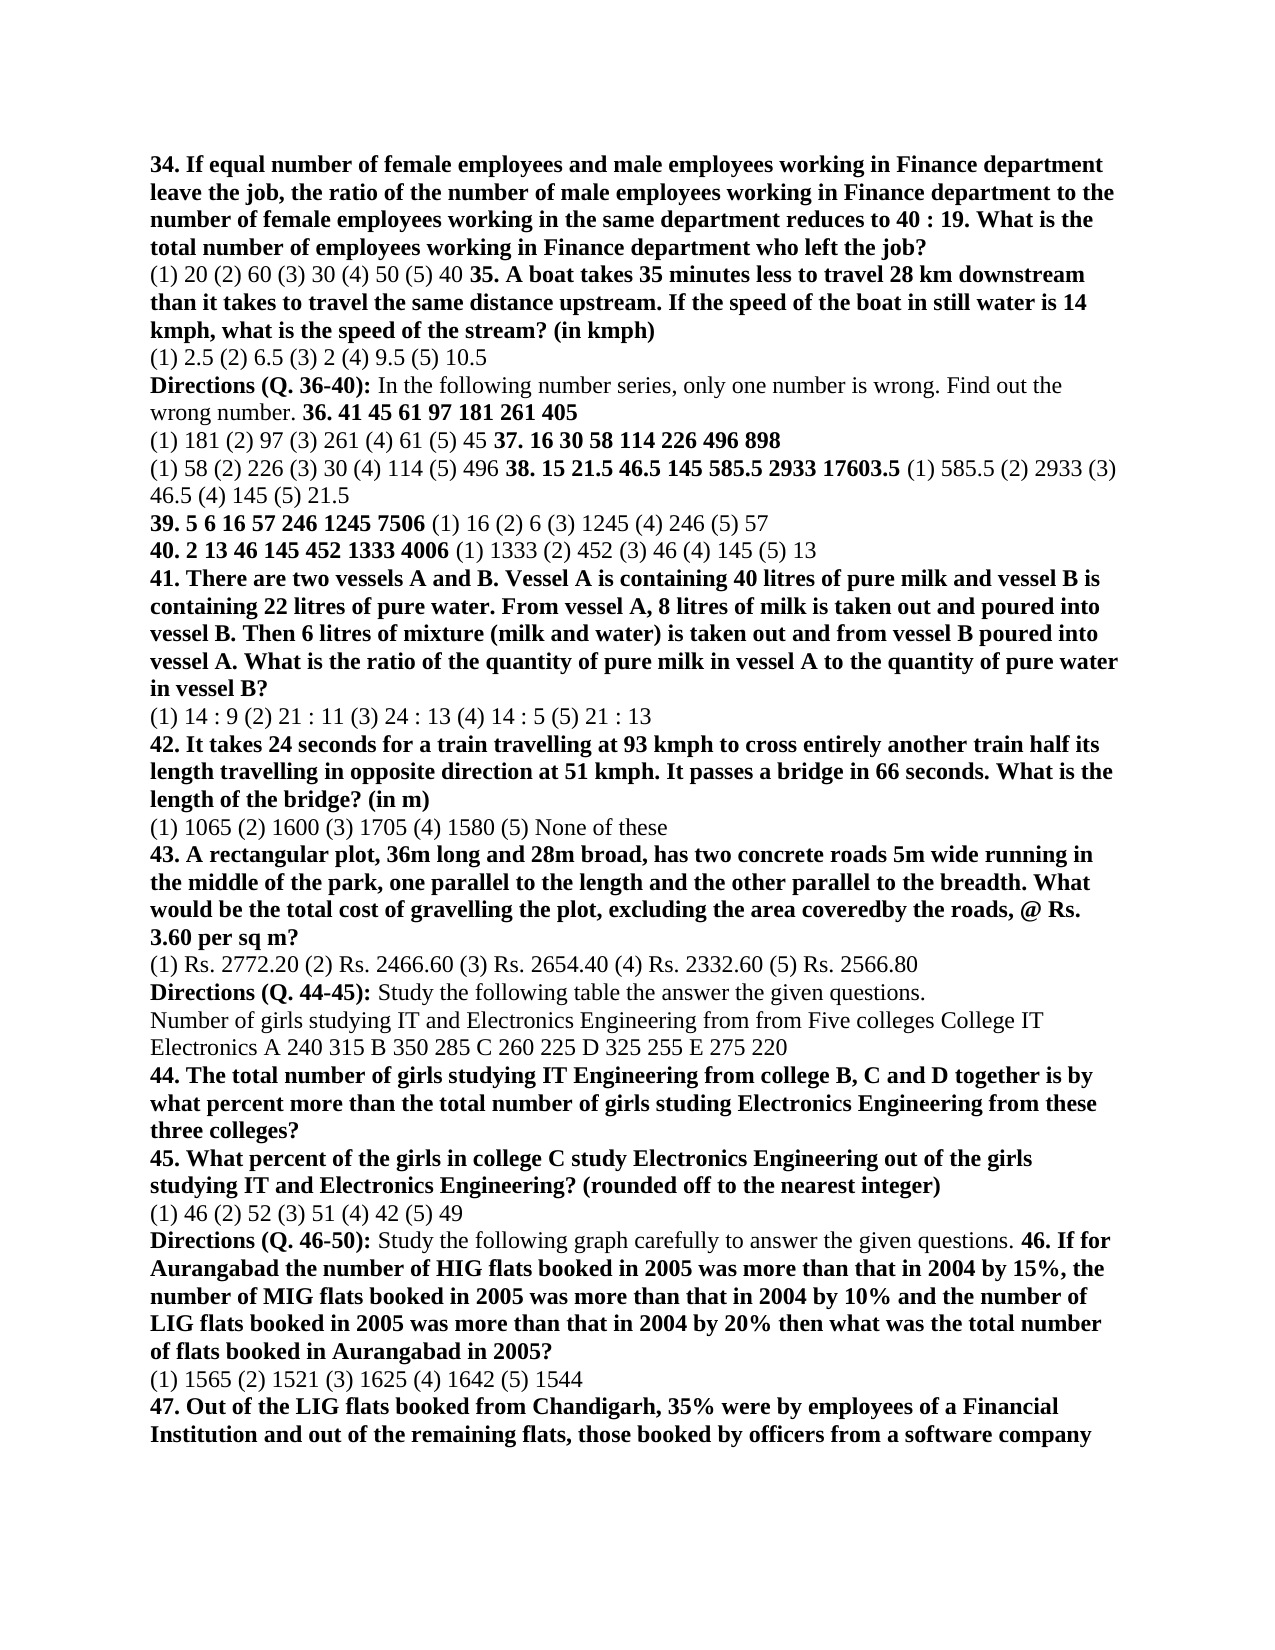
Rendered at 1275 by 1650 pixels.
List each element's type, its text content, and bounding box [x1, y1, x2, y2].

text 45. What percent of the girls in college C study Electronics Engineering out of the girls studying IT and Electronics Engineering? (rounded off to the nearest integer) [150, 1144, 1125, 1199]
text 41. There are two vessels A and B. Vessel A is containing 40 litres of pure milk and vessel B is containing 22 litres of pure water. From vessel A, 8 litres of milk is taken out and poured into vessel B. Then 6 litres of mixture (milk and water) is taken out and from vessel B poured into vessel A. What is the ratio of the quantity of pure milk in vessel A to the quantity of pure water in vessel B? [150, 564, 1125, 702]
text (1) 46 (2) 52 (3) 51 (4) 42 (5) 49 [150, 1199, 1125, 1227]
text 34. If equal number of female employees and male employees working in Finance department leave the job, the ratio of the number of male employees working in Finance department to the number of female employees working in the same department reduces to 40 : 19. What is the total number of employees working in Finance department who left the job? [150, 150, 1125, 260]
text (1) 58 (2) 226 (3) 30 (4) 114 (5) 496 38. 15 21.5 46.5 145 585.5 2933 17603.5 (1) 585.5 (2) 2933 (3) 46.5 (4) 145 (5) 21.5 [150, 454, 1125, 509]
text 44. The total number of girls studying IT Engineering from college B, C and D together is by what percent more than the total number of girls studing Electronics Engineering from these three colleges? [150, 1061, 1125, 1144]
text (1) 2.5 (2) 6.5 (3) 2 (4) 9.5 (5) 10.5 [150, 343, 1125, 371]
text (1) 14 : 9 (2) 21 : 11 (3) 24 : 13 (4) 14 : 5 (5) 21 : 13 [150, 702, 1125, 730]
text (1) 1565 (2) 1521 (3) 1625 (4) 1642 (5) 1544 [150, 1364, 1125, 1392]
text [150, 1392, 1125, 1447]
text Directions (Q. 36-40): In the following number series, only one number is wrong. Find out the wrong number. 36. 41 45 61 97 181 261 405 [150, 371, 1125, 426]
text 42. It takes 24 seconds for a train travelling at 93 kmph to cross entirely another train half its length travelling in opposite direction at 51 kmph. It passes a bridge in 66 seconds. What is the length of the bridge? (in m) [150, 730, 1125, 812]
text 40. 2 13 46 145 452 1333 4006 (1) 1333 (2) 452 (3) 46 (4) 145 (5) 13 [150, 536, 1125, 564]
text Number of girls studying IT and Electronics Engineering from from Five colleges College IT Electronics A 240 315 B 350 285 C 260 225 D 325 255 E 275 220 [150, 1006, 1125, 1061]
text (1) 20 (2) 60 (3) 30 (4) 50 (5) 40 35. A boat takes 35 minutes less to travel 28 km downstream than it takes to travel the same distance upstream. If the speed of the boat in still water is 14 kmph, what is the speed of the stream? (in kmph) [150, 260, 1125, 343]
text 39. 5 6 16 57 246 1245 7506 (1) 16 (2) 6 (3) 1245 (4) 246 (5) 57 [150, 509, 1125, 536]
text Directions (Q. 46-50): Study the following graph carefully to answer the given questions. 46. If for Aurangabad the number of HIG flats booked in 2005 was more than that in 2004 by 15%, the number of MIG flats booked in 2005 was more than that in 2004 by 10% and the number of LIG flats booked in 2005 was more than that in 2004 by 20% then what was the total number of flats booked in Aurangabad in 2005? [150, 1227, 1125, 1364]
text Directions (Q. 44-45): Study the following table the answer the given questions. [150, 978, 1125, 1006]
text (1) Rs. 2772.20 (2) Rs. 2466.60 (3) Rs. 2654.40 (4) Rs. 2332.60 (5) Rs. 2566.80 [150, 951, 1125, 978]
text 43. A rectangular plot, 36m long and 28m broad, has two concrete roads 5m wide running in the middle of the park, one parallel to the length and the other parallel to the breadth. What would be the total cost of gravelling the plot, excluding the area coveredby the roads, @ Rs. 3.60 per sq m? [150, 840, 1125, 951]
text (1) 181 (2) 97 (3) 261 (4) 61 (5) 45 37. 16 30 58 114 226 496 898 [150, 426, 1125, 454]
text (1) 1065 (2) 1600 (3) 1705 (4) 1580 (5) None of these [150, 812, 1125, 840]
